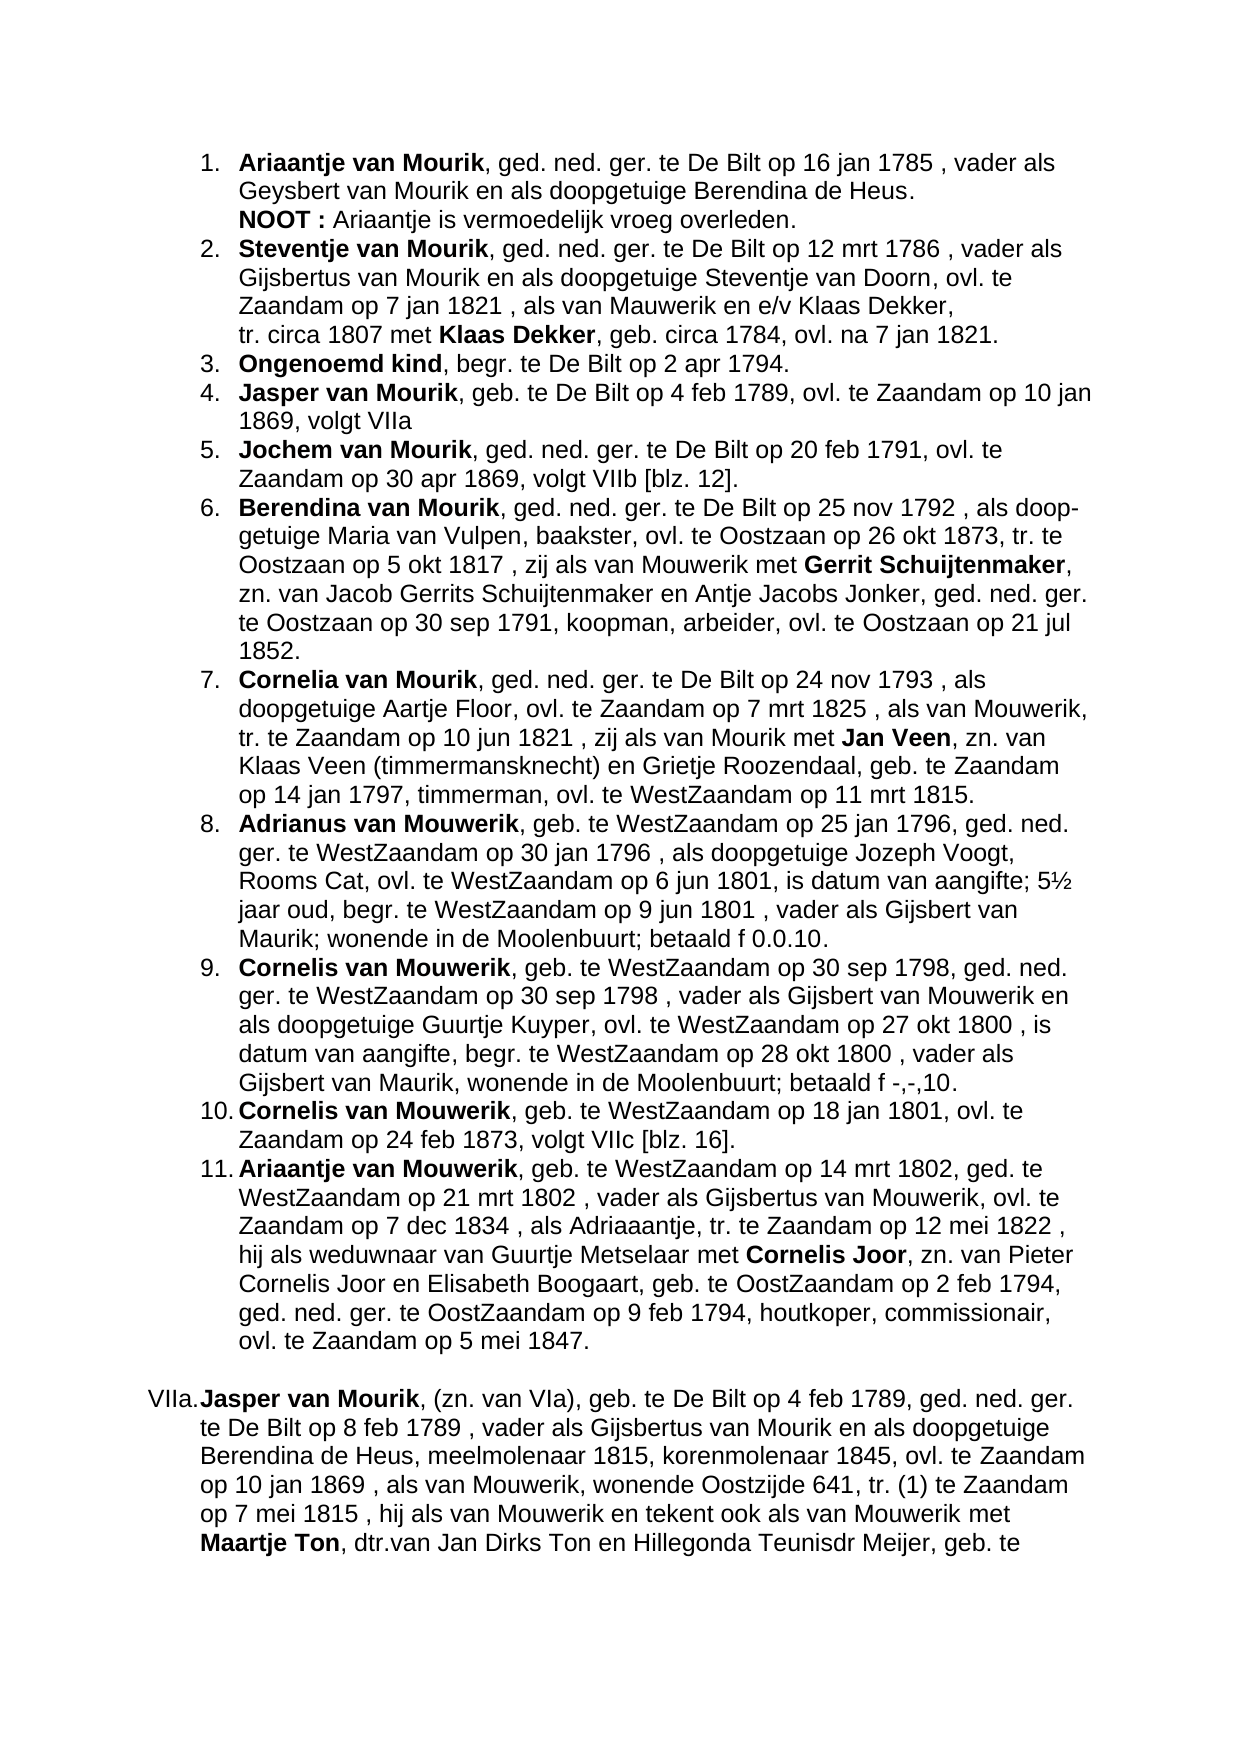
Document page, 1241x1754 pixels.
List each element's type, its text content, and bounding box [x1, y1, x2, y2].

text 1. Ariaantje van Mourik, ged. ned. ger. te De Bilt op 16 jan 1785 , vader als Geysbert van Mourik en als doopgetuige Berendina de Heus. [200, 148, 1093, 205]
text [148, 1384, 1093, 1556]
text 5. Jochem van Mourik, ged. ned. ger. te De Bilt op 20 feb 1791, ovl. te Zaandam op 30 apr 1869, volgt VIIb [blz. 12]. [200, 435, 1093, 493]
text 7. Cornelia van Mourik, ged. ned. ger. te De Bilt op 24 nov 1793 , als doopgetuige Aartje Floor, ovl. te Zaandam op 7 mrt 1825 , als van Mouwerik, tr. te Zaandam op 10 jun 1821 , zij als van Mourik met Jan Veen, zn. van Klaas Veen (timmermansknecht) en Grietje Roozendaal, geb. te Zaandam op 14 jan 1797, timmerman, ovl. te WestZaandam op 11 mrt 1815. [200, 665, 1093, 809]
text 6. Berendina van Mourik, ged. ned. ger. te De Bilt op 25 nov 1792 , als doop-getuige Maria van Vulpen, baakster, ovl. te Oostzaan op 26 okt 1873, tr. te Oostzaan op 5 okt 1817 , zij als van Mouwerik met Gerrit Schuijtenmaker, zn. van Jacob Gerrits Schuijtenmaker en Antje Jacobs Jonker, ged. ned. ger. te Oostzaan op 30 sep 1791, koopman, arbeider, ovl. te Oostzaan op 21 jul 1852. [200, 493, 1093, 665]
text 4. Jasper van Mourik, geb. te De Bilt op 4 feb 1789, ovl. te Zaandam op 10 jan 1869, volgt VIIa [200, 378, 1093, 435]
text 2. Steventje van Mourik, ged. ned. ger. te De Bilt op 12 mrt 1786 , vader als Gijsbertus van Mourik en als doopgetuige Steventje van Doorn, ovl. te Zaandam op 7 jan 1821 , als van Mauwerik en e/v Klaas Dekker, tr. circa 1807 met Klaas Dekker, geb. circa 1784, ovl. na 7 jan 1821. [200, 234, 1093, 349]
text 11. Ariaantje van Mouwerik, geb. te WestZaandam op 14 mrt 1802, ged. te WestZaandam op 21 mrt 1802 , vader als Gijsbertus van Mouwerik, ovl. te Zaandam op 7 dec 1834 , als Adriaaantje, tr. te Zaandam op 12 mei 1822 , hij als weduwnaar van Guurtje Metselaar met Cornelis Joor, zn. van Pieter Cornelis Joor en Elisabeth Boogaart, geb. te OostZaandam op 2 feb 1794, ged. ned. ger. te OostZaandam op 9 feb 1794, houtkoper, commissionair, ovl. te Zaandam op 5 mei 1847. [200, 1154, 1093, 1355]
text NOOT : Ariaantje is vermoedelijk vroeg overleden. [200, 205, 1093, 234]
text 8. Adrianus van Mouwerik, geb. te WestZaandam op 25 jan 1796, ged. ned. ger. te WestZaandam op 30 jan 1796 , als doopgetuige Jozeph Voogt, Rooms Cat, ovl. te WestZaandam op 6 jun 1801, is datum van aangifte; 5½ jaar oud, begr. te WestZaandam op 9 jun 1801 , vader als Gijsbert van Maurik; wonende in de Moolenbuurt; betaald f 0.0.10. [200, 809, 1093, 953]
text 3. Ongenoemd kind, begr. te De Bilt op 2 apr 1794. [200, 349, 1093, 378]
text 10. Cornelis van Mouwerik, geb. te WestZaandam op 18 jan 1801, ovl. te Zaandam op 24 feb 1873, volgt VIIc [blz. 16]. [200, 1096, 1093, 1154]
text 9. Cornelis van Mouwerik, geb. te WestZaandam op 30 sep 1798, ged. ned. ger. te WestZaandam op 30 sep 1798 , vader als Gijsbert van Mouwerik en als doopgetuige Guurtje Kuyper, ovl. te WestZaandam op 27 okt 1800 , is datum van aangifte, begr. te WestZaandam op 28 okt 1800 , vader als Gijsbert van Maurik, wonende in de Moolenbuurt; betaald f -,-,10. [200, 953, 1093, 1096]
